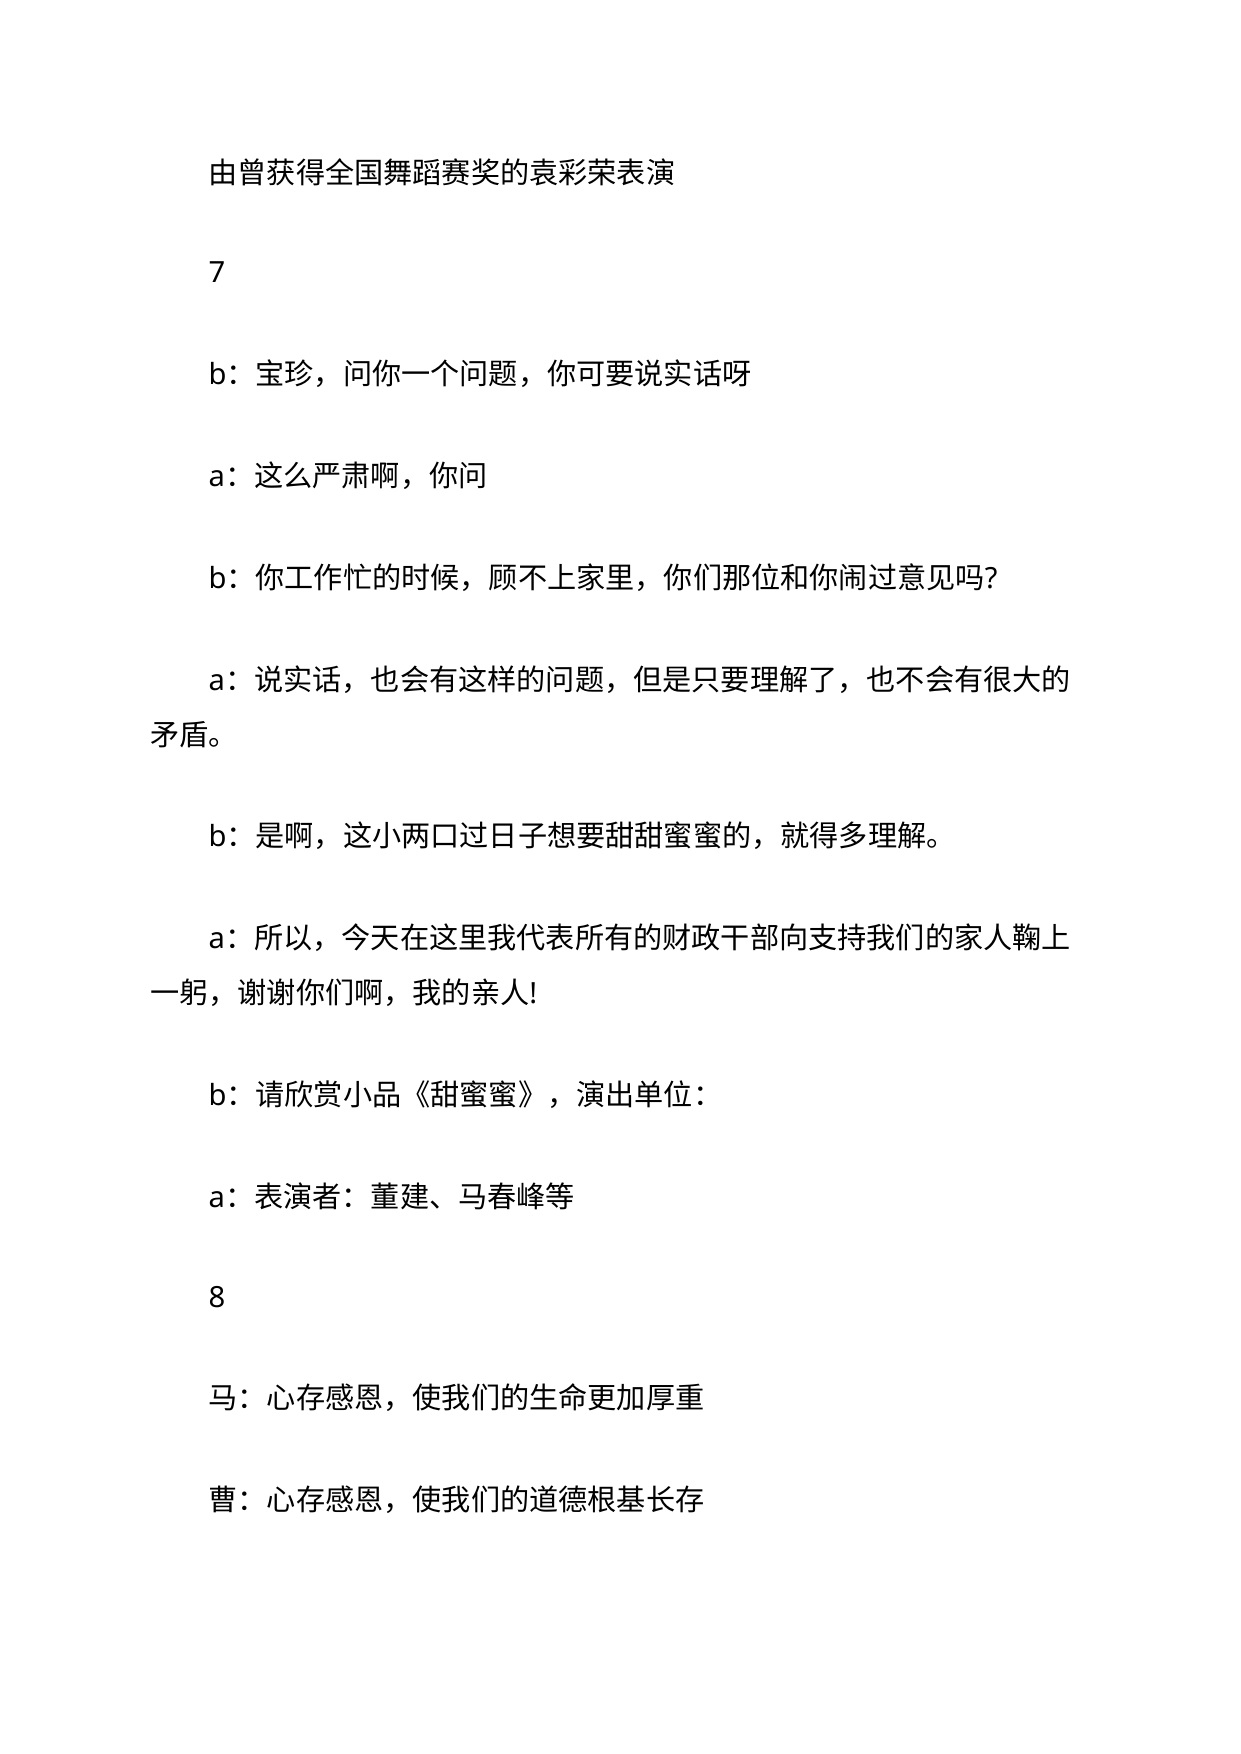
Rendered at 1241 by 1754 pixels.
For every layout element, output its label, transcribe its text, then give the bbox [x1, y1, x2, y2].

text 马：心存感恩，使我们的生命更加厚重 [150, 1374, 1090, 1417]
text b：是啊，这小两口过日子想要甜甜蜜蜜的，就得多理解。 [150, 813, 1090, 855]
text 8 [150, 1276, 1090, 1316]
text b：你工作忙的时候，顾不上家里，你们那位和你闹过意见吗? [150, 554, 1090, 597]
text a：说实话，也会有这样的问题，但是只要理解了，也不会有很大的矛盾。 [150, 656, 1090, 753]
text a：表演者：董建、马春峰等 [150, 1174, 1090, 1216]
text b：宝珍，问你一个问题，你可要说实话呀 [150, 350, 1090, 393]
text b：请欣赏小品《甜蜜蜜》，演出单位： [150, 1072, 1090, 1114]
text 7 [150, 252, 1090, 291]
text 曹：心存感恩，使我们的道德根基长存 [150, 1476, 1090, 1518]
text 由曾获得全国舞蹈赛奖的袁彩荣表演 [150, 150, 1090, 192]
text a：这么严肃啊，你问 [150, 452, 1090, 494]
text a：所以，今天在这里我代表所有的财政干部向支持我们的家人鞠上一躬，谢谢你们啊，我的亲人! [150, 915, 1090, 1012]
